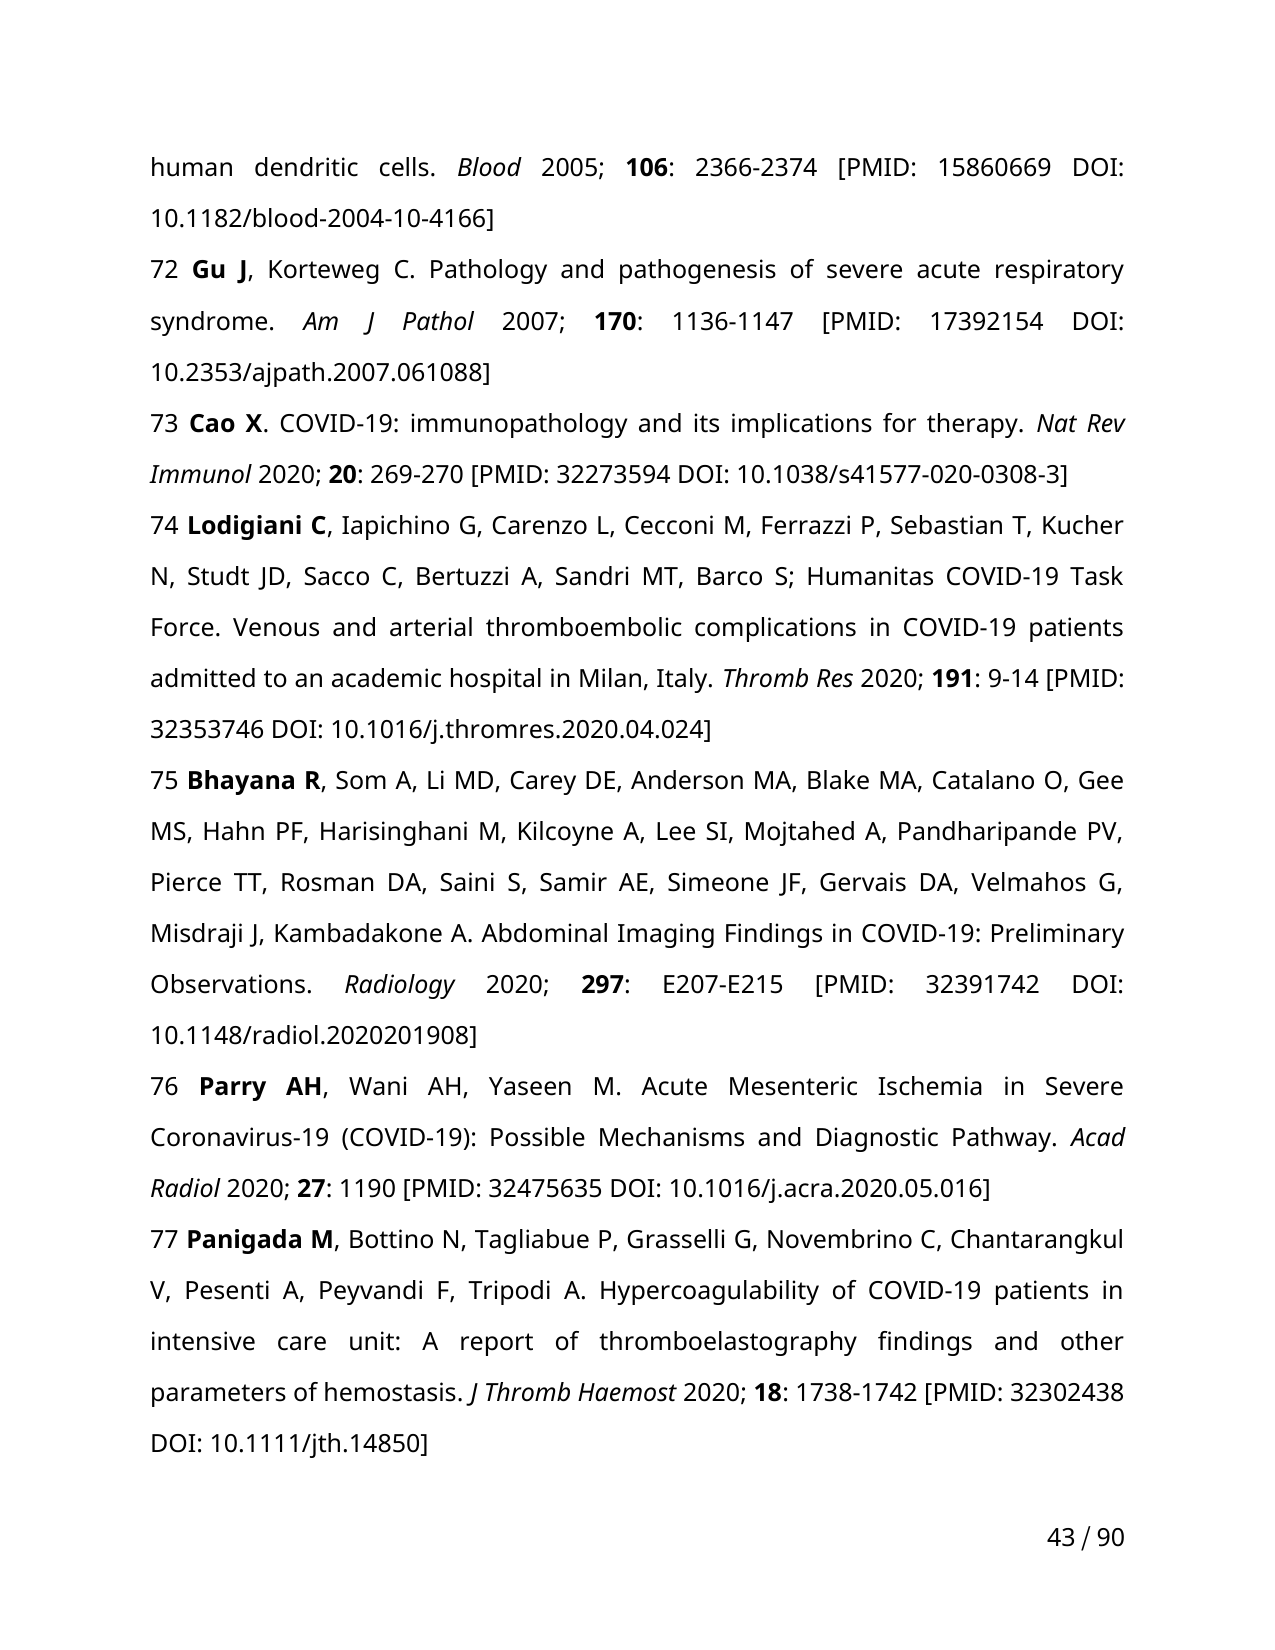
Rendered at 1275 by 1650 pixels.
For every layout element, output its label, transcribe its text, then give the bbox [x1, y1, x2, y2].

text 74 Lodigiani C, Iapichino G, Carenzo L, Cecconi M, Ferrazzi P, Sebastian T, Kucher N, Studt JD, Sacco C, Bertuzzi A, Sandri MT, Barco S; Humanitas COVID-19 Task Force. Venous and arterial thromboembolic complications in COVID-19 patients admitted to an academic hospital in Milan, Italy. Thromb Res 2020; 191: 9-14 [PMID: 32353746 DOI: 10.1016/j.thromres.2020.04.024] [150, 507, 1125, 746]
text 76 Parry AH, Wani AH, Yaseen M. Acute Mesenteric Ischemia in Severe Coronavirus-19 (COVID-19): Possible Mechanisms and Diagnostic Pathway. Acad Radiol 2020; 27: 1190 [PMID: 32475635 DOI: 10.1016/j.acra.2020.05.016] [150, 1069, 1125, 1205]
text 73 Cao X. COVID-19: immunopathology and its implications for therapy. Nat Rev Immunol 2020; 20: 269-270 [PMID: 32273594 DOI: 10.1038/s41577-020-0308-3] [150, 405, 1125, 490]
text 75 Bhayana R, Som A, Li MD, Carey DE, Anderson MA, Blake MA, Catalano O, Gee MS, Hahn PF, Harisinghani M, Kilcoyne A, Lee SI, Mojtahed A, Pandharipande PV, Pierce TT, Rosman DA, Saini S, Samir AE, Simeone JF, Gervais DA, Velmahos G, Misdraji J, Kambadakone A. Abdominal Imaging Findings in COVID-19: Preliminary Observations. Radiology 2020; 297: E207-E215 [PMID: 32391742 DOI: 10.1148/radiol.2020201908] [150, 762, 1125, 1052]
text 77 Panigada M, Bottino N, Tagliabue P, Grasselli G, Novembrino C, Chantarangkul V, Pesenti A, Peyvandi F, Tripodi A. Hypercoagulability of COVID-19 patients in intensive care unit: A report of thromboelastography findings and other parameters of hemostasis. J Thromb Haemost 2020; 18: 1738-1742 [PMID: 32302438 DOI: 10.1111/jth.14850] [150, 1222, 1125, 1460]
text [150, 150, 1125, 235]
text 72 Gu J, Korteweg C. Pathology and pathogenesis of severe acute respiratory syndrome. Am J Pathol 2007; 170: 1136-1147 [PMID: 17392154 DOI: 10.2353/ajpath.2007.061088] [150, 252, 1125, 388]
